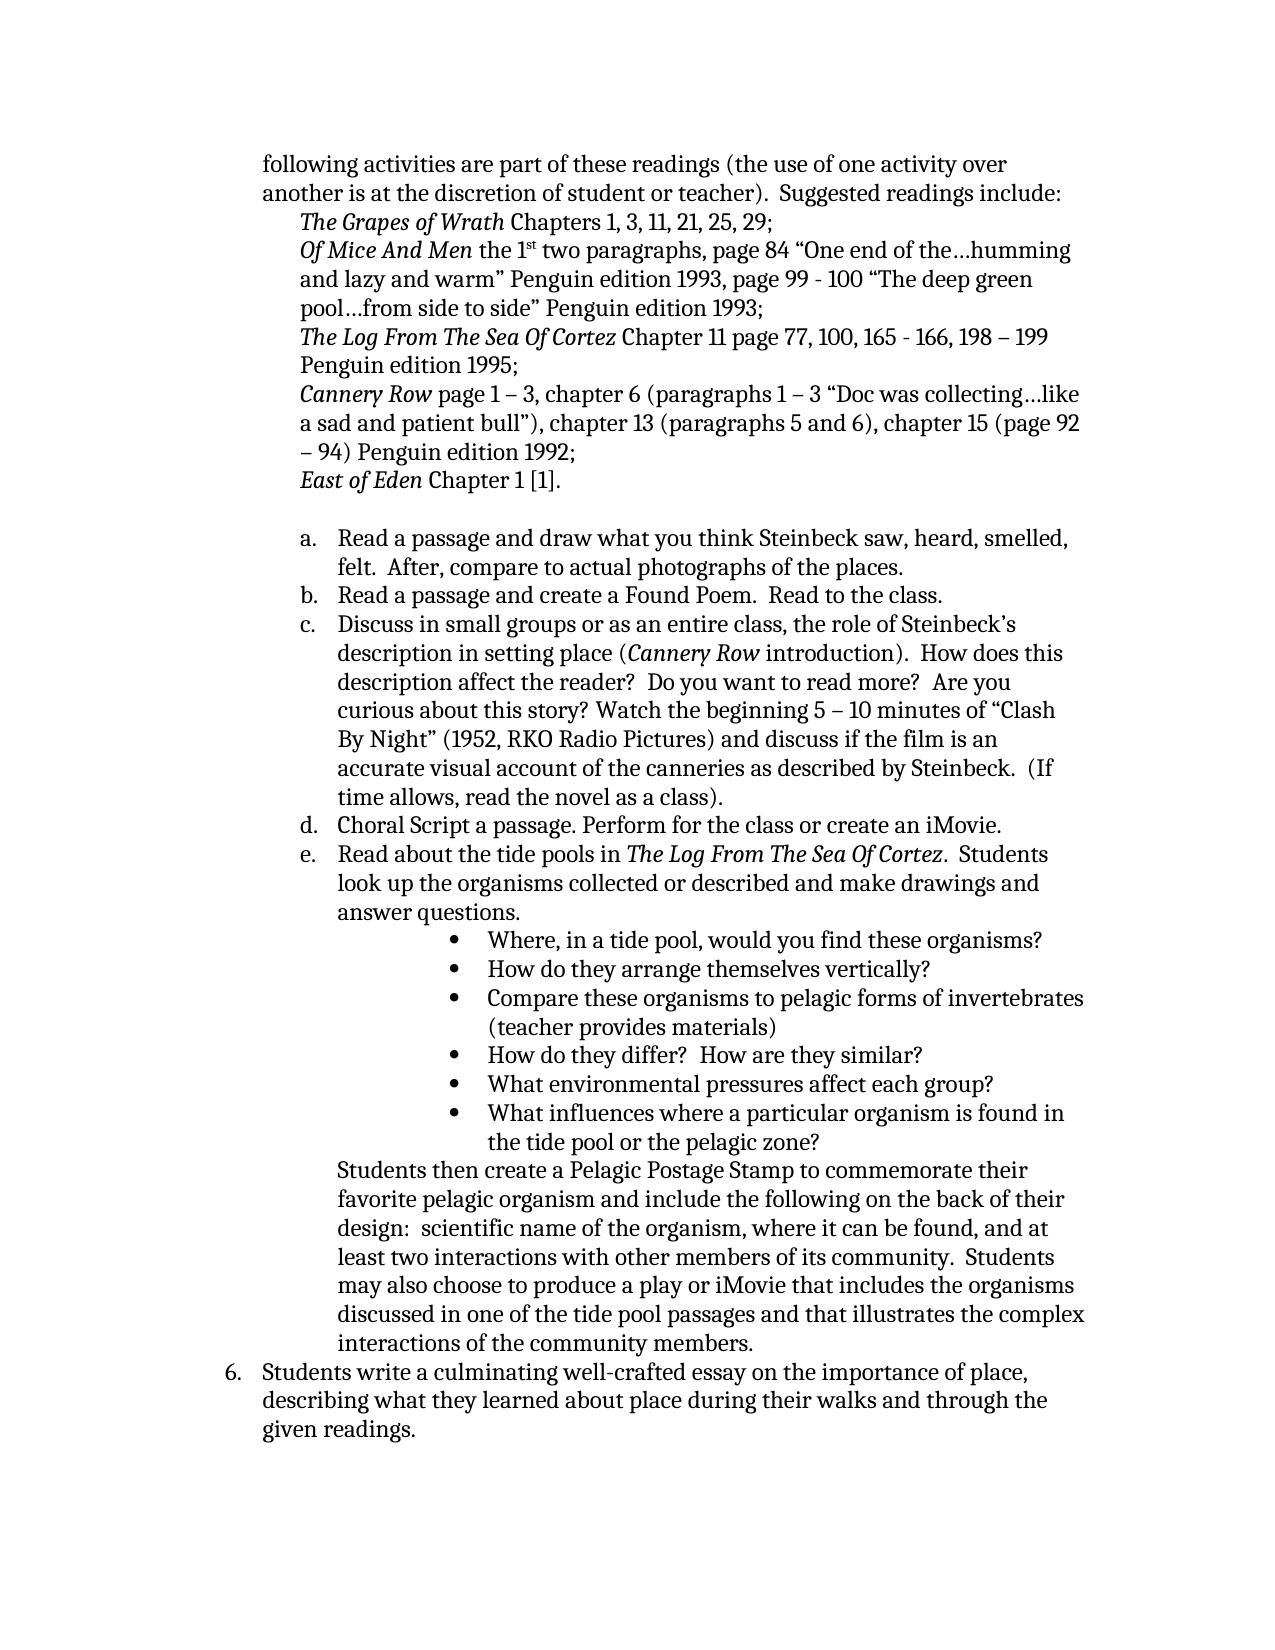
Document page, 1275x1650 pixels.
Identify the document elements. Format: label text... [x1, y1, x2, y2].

text Students then create a Pelagic Postage Stamp to commemorate their favorite pelagic organism and include the following on the back of their design: scientific name of the organism, where it can be found, and at least two interactions with other members of its community. Students may also choose to produce a play or iMovie that includes the organisms discussed in one of the tide pool passages and that illustrates the complex interactions of the community members. [337, 1156, 1087, 1357]
list East of Eden Chapter 1 [1]. [262, 466, 1087, 495]
list Of Mice And Men the 1st two paragraphs, page 84 “One end of the…humming and lazy and warm” Penguin edition 1993, page 99 - 100 “The deep green pool…from side to side” Penguin edition 1993; [300, 236, 1087, 322]
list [225, 150, 1087, 207]
list Discuss in small groups or as an entire class, the role of Steinbeck’s description in setting place (Cannery Row introduction). How does this description affect the reader? Do you want to read more? Are you curious about this story? Watch the beginning 5 – 10 minutes of “Clash By Night” (1952, RKO Radio Pictures) and discuss if the film is an accurate visual account of the canneries as described by Steinbeck. (If time allows, read the novel as a class). [300, 610, 1087, 811]
list Read a passage and create a Found Poem. Read to the class. [300, 581, 1087, 610]
list The Grapes of Wrath Chapters 1, 3, 11, 21, 25, 29; [262, 207, 1087, 236]
list How do they differ? How are they similar? [450, 1041, 1087, 1070]
list What environmental pressures affect each group? [450, 1070, 1087, 1099]
list How do they arrange themselves vertically? [450, 955, 1087, 984]
list The Log From The Sea Of Cortez Chapter 11 page 77, 100, 165 - 166, 198 – 199 Penguin edition 1995; [300, 322, 1087, 380]
list Where, in a tide pool, would you find these organisms? [450, 926, 1087, 955]
list What influences where a particular organism is found in the tide pool or the pelagic zone? [450, 1099, 1087, 1156]
list Students write a culminating well-crafted essay on the importance of place, describing what they learned about place during their walks and through the given readings. [225, 1357, 1087, 1444]
list Compare these organisms to pelagic forms of invertebrates (teacher provides materials) [450, 984, 1087, 1041]
list Cannery Row page 1 – 3, chapter 6 (paragraphs 1 – 3 “Doc was collecting…like a sad and patient bull”), chapter 13 (paragraphs 5 and 6), chapter 15 (page 92 – 94) Penguin edition 1992; [300, 380, 1087, 466]
list Read a passage and draw what you think Steinbeck saw, heard, smelled, felt. After, compare to actual photographs of the places. [300, 524, 1087, 581]
list Choral Script a passage. Perform for the class or create an iMovie. [300, 811, 1087, 840]
list Read about the tide pools in The Log From The Sea Of Cortez. Students look up the organisms collected or described and make drawings and answer questions. [300, 840, 1087, 926]
